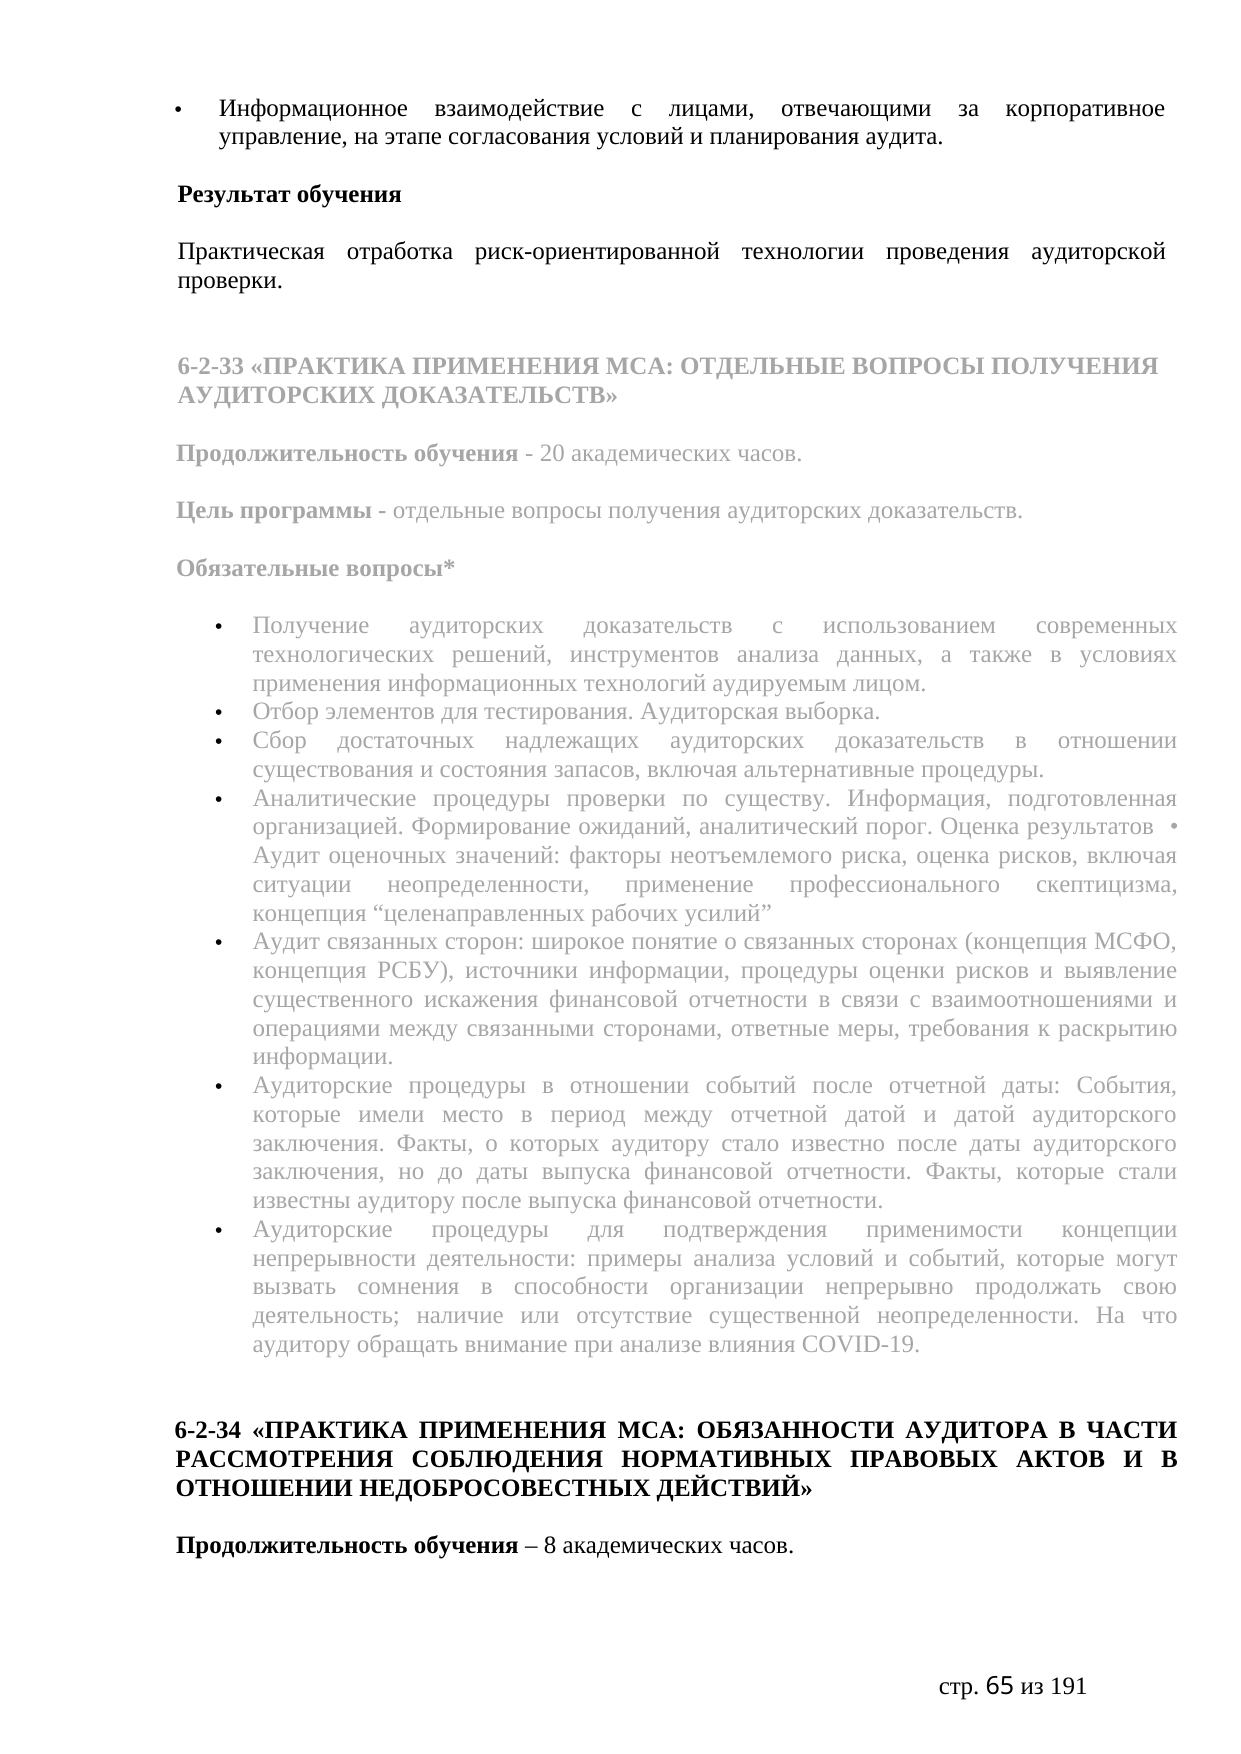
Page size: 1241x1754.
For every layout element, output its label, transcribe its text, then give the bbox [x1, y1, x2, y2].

list Аналитические процедуры проверки по существу. Информация, подготовленная организацией. Формирование ожиданий, аналитический порог. Оценка результатов • Аудит оценочных значений: факторы неотъемлемого риска, оценка рисков, включая ситуации неопределенности, применение профессионального скептицизма, концепция “целенаправленных рабочих усилий” [215, 783, 1178, 926]
text 6-2-33 «ПРАКТИКА ПРИМЕНЕНИЯ МСА: ОТДЕЛЬНЫЕ ВОПРОСЫ ПОЛУЧЕНИЯ АУДИТОРСКИХ ДОКАЗАТЕЛЬСТВ» [177, 351, 1178, 409]
list Сбор достаточных надлежащих аудиторских доказательств в отношении существования и состояния запасов, включая альтернативные процедуры. [215, 725, 1178, 783]
list Аудиторские процедуры для подтверждения применимости концепции непрерывности деятельности: примеры анализа условий и событий, которые могут вызвать сомнения в способности организации непрерывно продолжать свою деятельность; наличие или отсутствие существенной неопределенности. На что аудитору обращать внимание при анализе влияния COVID-19. [215, 1214, 1178, 1358]
text Обязательные вопросы* [176, 553, 1178, 581]
text Результат обучения [177, 179, 1166, 208]
list Информационное взаимодействие с лицами, отвечающими за корпоративное управление, на этапе согласования условий и планирования аудита. [174, 93, 1166, 150]
text 6-2-34 «ПРАКТИКА ПРИМЕНЕНИЯ МСА: ОБЯЗАННОСТИ АУДИТОРА В ЧАСТИ РАССМОТРЕНИЯ СОБЛЮДЕНИЯ НОРМАТИВНЫХ ПРАВОВЫХ АКТОВ И В ОТНОШЕНИИ НЕДОБРОСОВЕСТНЫХ ДЕЙСТВИЙ» [174, 1415, 1178, 1501]
text Продолжительность обучения – 8 академических часов. [176, 1530, 1178, 1559]
text Практическая отработка риск-ориентированной технологии проведения аудиторской проверки. [177, 236, 1166, 294]
text Цель программы - отдельные вопросы получения аудиторских доказательств. [176, 495, 1178, 524]
list Отбор элементов для тестирования. Аудиторская выборка. [215, 696, 1178, 725]
list Аудиторские процедуры в отношении событий после отчетной даты: События, которые имели место в период между отчетной датой и датой аудиторского заключения. Факты, о которых аудитору стало известно после даты аудиторского заключения, но до даты выпуска финансовой отчетности. Факты, которые стали известны аудитору после выпуска финансовой отчетности. [215, 1070, 1178, 1214]
list Аудит связанных сторон: широкое понятие о связанных сторонах (концепция МСФО, концепция РСБУ), источники информации, процедуры оценки рисков и выявление существенного искажения финансовой отчетности в связи с взаимоотношениями и операциями между связанными сторонами, ответные меры, требования к раскрытию информации. [215, 926, 1178, 1070]
text Продолжительность обучения - 20 академических часов. [176, 438, 1178, 466]
list Получение аудиторских доказательств с использованием современных технологических решений, инструментов анализа данных, а также в условиях применения информационных технологий аудируемым лицом. [215, 610, 1178, 696]
